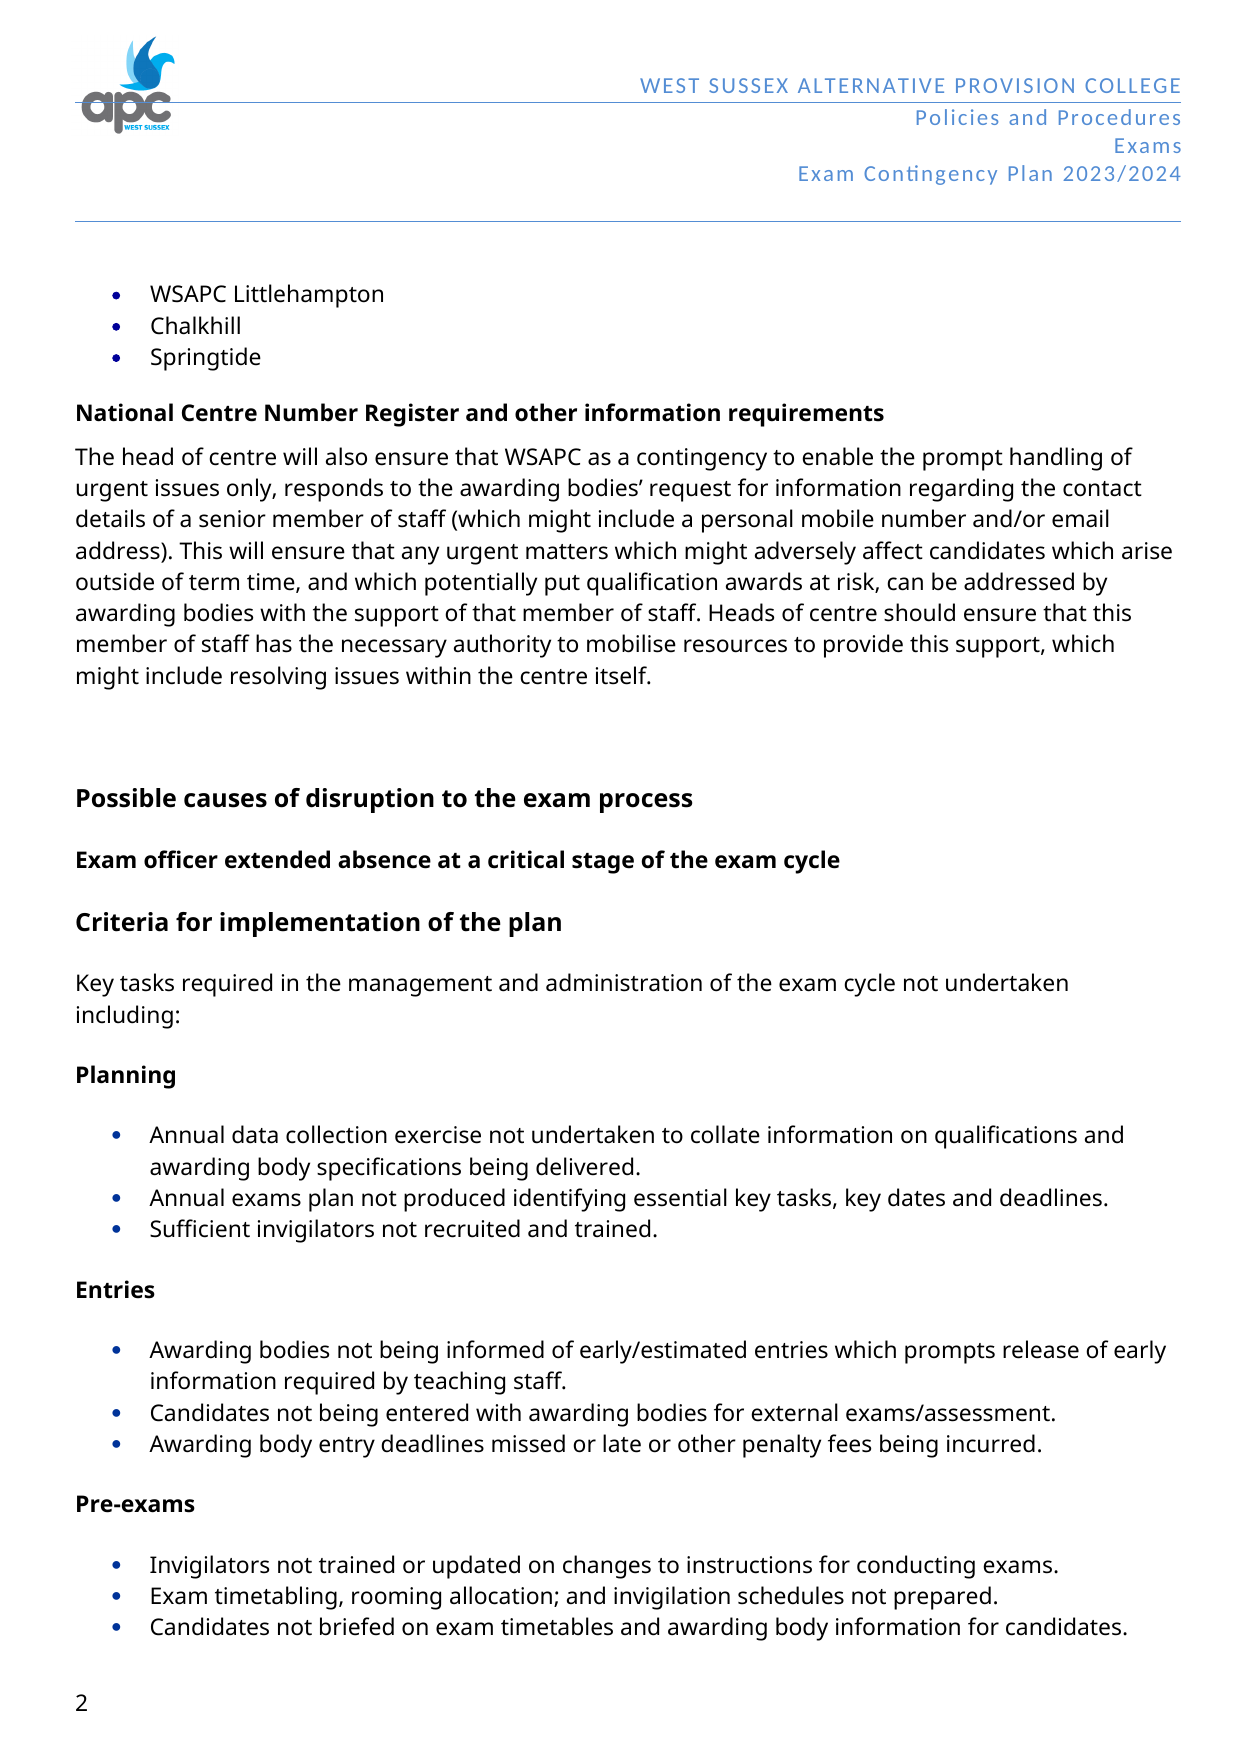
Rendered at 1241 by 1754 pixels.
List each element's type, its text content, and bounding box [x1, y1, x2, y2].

text Sufficient invigilators not recruited and trained. [112, 1213, 1181, 1244]
text Awarding bodies not being informed of early/estimated entries which prompts release of early information required by teaching staff. [112, 1334, 1181, 1397]
text Exam timetabling, rooming allocation; and invigilation schedules not prepared. [112, 1580, 1181, 1611]
text Key tasks required in the management and administration of the exam cycle not undertaken including: [75, 967, 1181, 1030]
subtitle Criteria for implementation of the plan [75, 904, 1181, 938]
subtitle Possible causes of disruption to the exam process [75, 781, 1181, 814]
subtitle Planning [75, 1059, 1181, 1090]
text The head of centre will also ensure that WSAPC as a contingency to enable the prompt handling of urgent issues only, responds to the awarding bodies’ request for information regarding the contact details of a senior member of staff (which might include a personal mobile number and/or email address). This will ensure that any urgent matters which might adversely affect candidates which arise outside of term time, and which potentially put qualification awards at risk, can be addressed by awarding bodies with the support of that member of staff. Heads of centre should ensure that this member of staff has the necessary authority to mobilise resources to provide this support, which might include resolving issues within the centre itself. [75, 441, 1181, 691]
list WSAPC Littlehampton [112, 278, 1181, 310]
text Candidates not being entered with awarding bodies for external exams/assessment. [112, 1397, 1181, 1428]
text Annual exams plan not produced identifying essential key tasks, key dates and deadlines. [112, 1182, 1181, 1213]
subtitle National Centre Number Register and other information requirements [75, 397, 1181, 428]
list Springtide [112, 341, 1181, 372]
subtitle Pre-exams [75, 1488, 1181, 1519]
text Candidates not briefed on exam timetables and awarding body information for candidates. [112, 1611, 1181, 1642]
subtitle Exam officer extended absence at a critical stage of the exam cycle [75, 844, 1181, 875]
subtitle Entries [75, 1274, 1181, 1305]
text Awarding body entry deadlines missed or late or other penalty fees being incurred. [112, 1428, 1181, 1459]
text Annual data collection exercise not undertaken to collate information on qualifications and awarding body specifications being delivered. [112, 1119, 1181, 1182]
picture [71, 35, 179, 136]
list Chalkhill [112, 310, 1181, 341]
text Invigilators not trained or updated on changes to instructions for conducting exams. [112, 1549, 1181, 1580]
